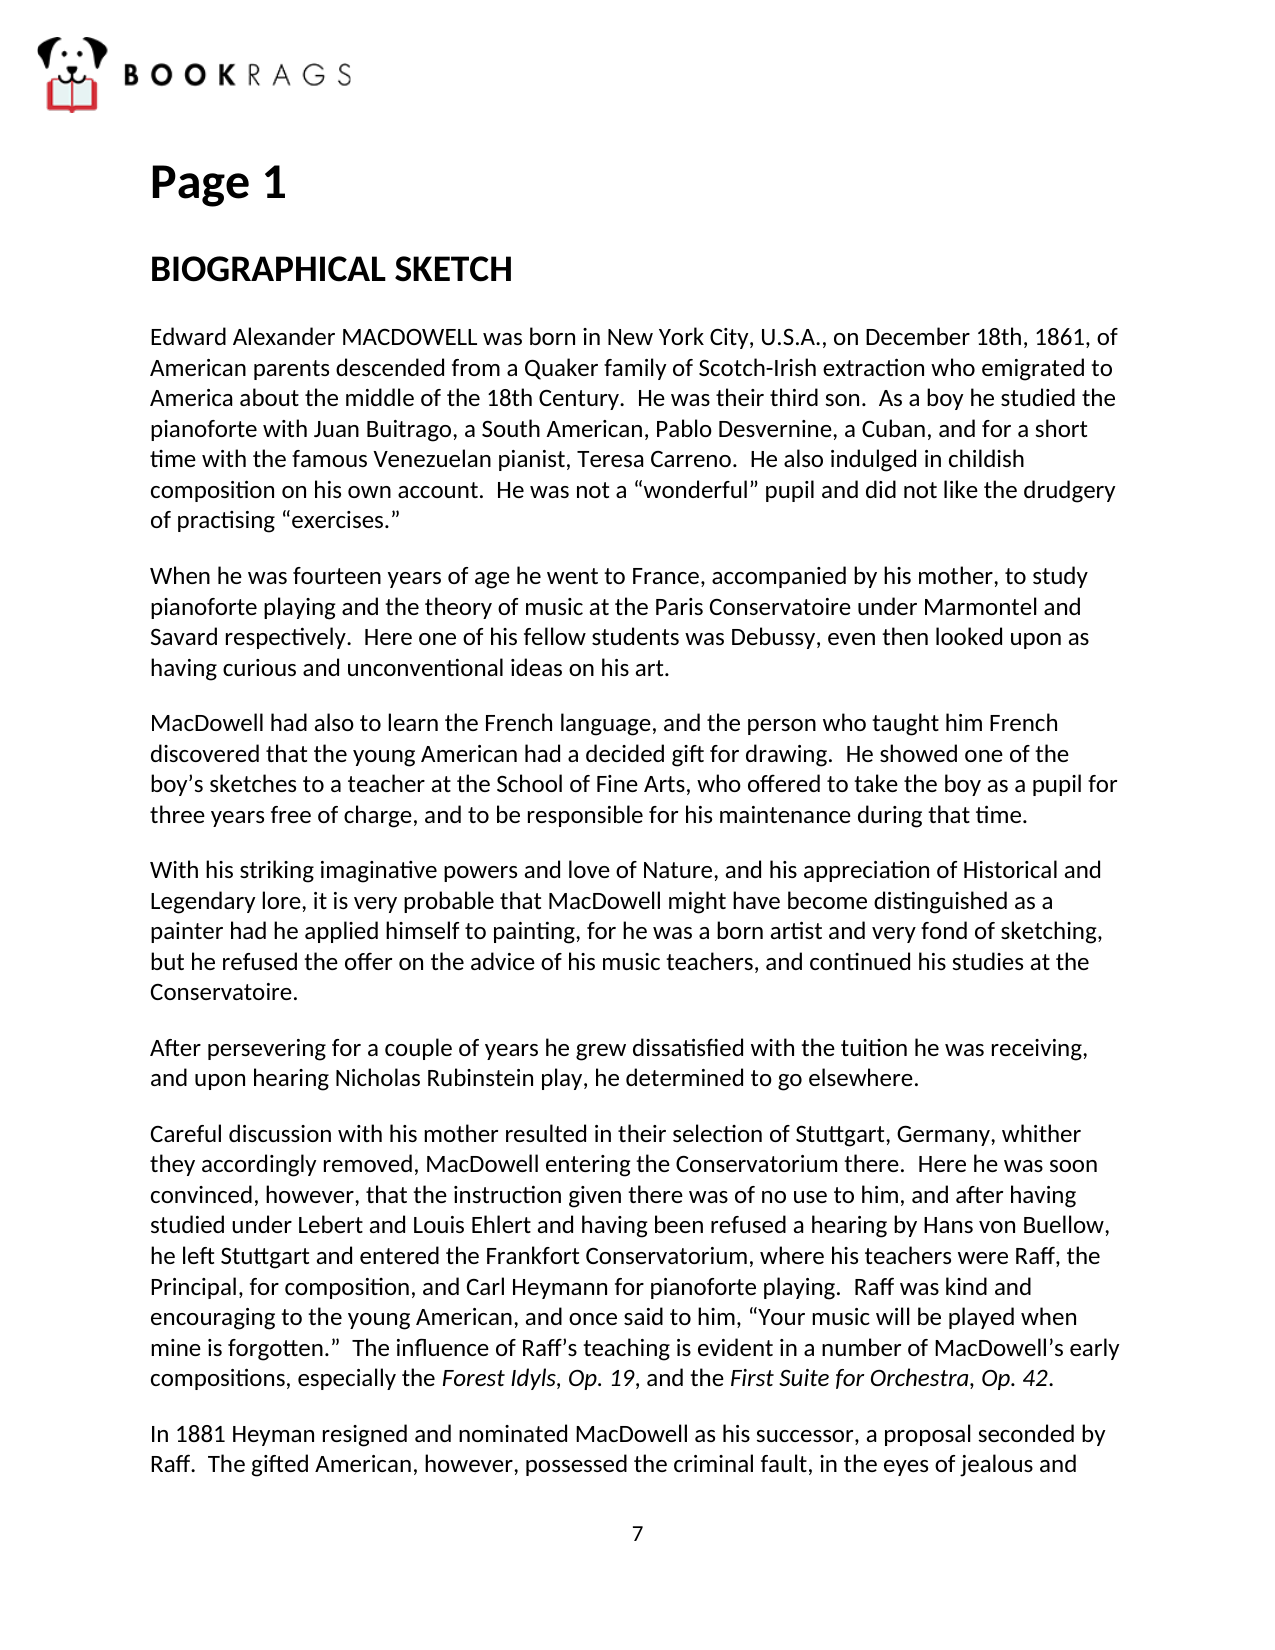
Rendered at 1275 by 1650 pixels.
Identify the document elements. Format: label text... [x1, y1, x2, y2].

picture [37, 37, 351, 113]
text BIOGRAPHICAL SKETCH [150, 244, 1125, 290]
text When he was fourteen years of age he went to France, accompanied by his mother, to study pianoforte playing and the theory of music at the Paris Conservatoire under Marmontel and Savard respectively. Here one of his fellow students was Debussy, even then looked upon as having curious and unconventional ideas on his art. [150, 560, 1125, 682]
text With his striking imaginative powers and love of Nature, and his appreciation of Historical and Legendary lore, it is very probable that MacDowell might have become distinguished as a painter had he applied himself to painting, for he was a born artist and very fond of sketching, but he refused the offer on the advice of his music teachers, and continued his studies at the Conservatoire. [150, 854, 1125, 1007]
text Careful discussion with his mother resulted in their selection of Stuttgart, Germany, whither they accordingly removed, MacDowell entering the Conservatorium there. Here he was soon convinced, however, that the instruction given there was of no use to him, and after having studied under Lebert and Louis Ehlert and having been refused a hearing by Hans von Buellow, he left Stuttgart and entered the Frankfort Conservatorium, where his teachers were Raff, the Principal, for composition, and Carl Heymann for pianoforte playing. Raff was kind and encouraging to the young American, and once said to him, “Your music will be played when mine is forgotten.” The influence of Raff’s teaching is evident in a number of MacDowell’s early compositions, especially the Forest Idyls, Op. 19, and the First Suite for Orchestra, Op. 42. [150, 1118, 1125, 1393]
text Page 1 [150, 150, 1125, 211]
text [150, 1418, 1125, 1479]
text MacDowell had also to learn the French language, and the person who taught him French discovered that the young American had a decided gift for drawing. He showed one of the boy’s sketches to a teacher at the School of Fine Arts, who offered to take the boy as a pupil for three years free of charge, and to be responsible for his maintenance during that time. [150, 707, 1125, 829]
text Edward Alexander MACDOWELL was born in New York City, U.S.A., on December 18th, 1861, of American parents descended from a Quaker family of Scotch-Irish extraction who emigrated to America about the middle of the 18th Century. He was their third son. As a boy he studied the pianoforte with Juan Buitrago, a South American, Pablo Desvernine, a Cuban, and for a short time with the famous Venezuelan pianist, Teresa Carreno. He also indulged in childish composition on his own account. He was not a “wonderful” pupil and did not like the drudgery of practising “exercises.” [150, 322, 1125, 535]
text After persevering for a couple of years he grew dissatisfied with the tuition he was receiving, and upon hearing Nicholas Rubinstein play, he determined to go elsewhere. [150, 1032, 1125, 1093]
